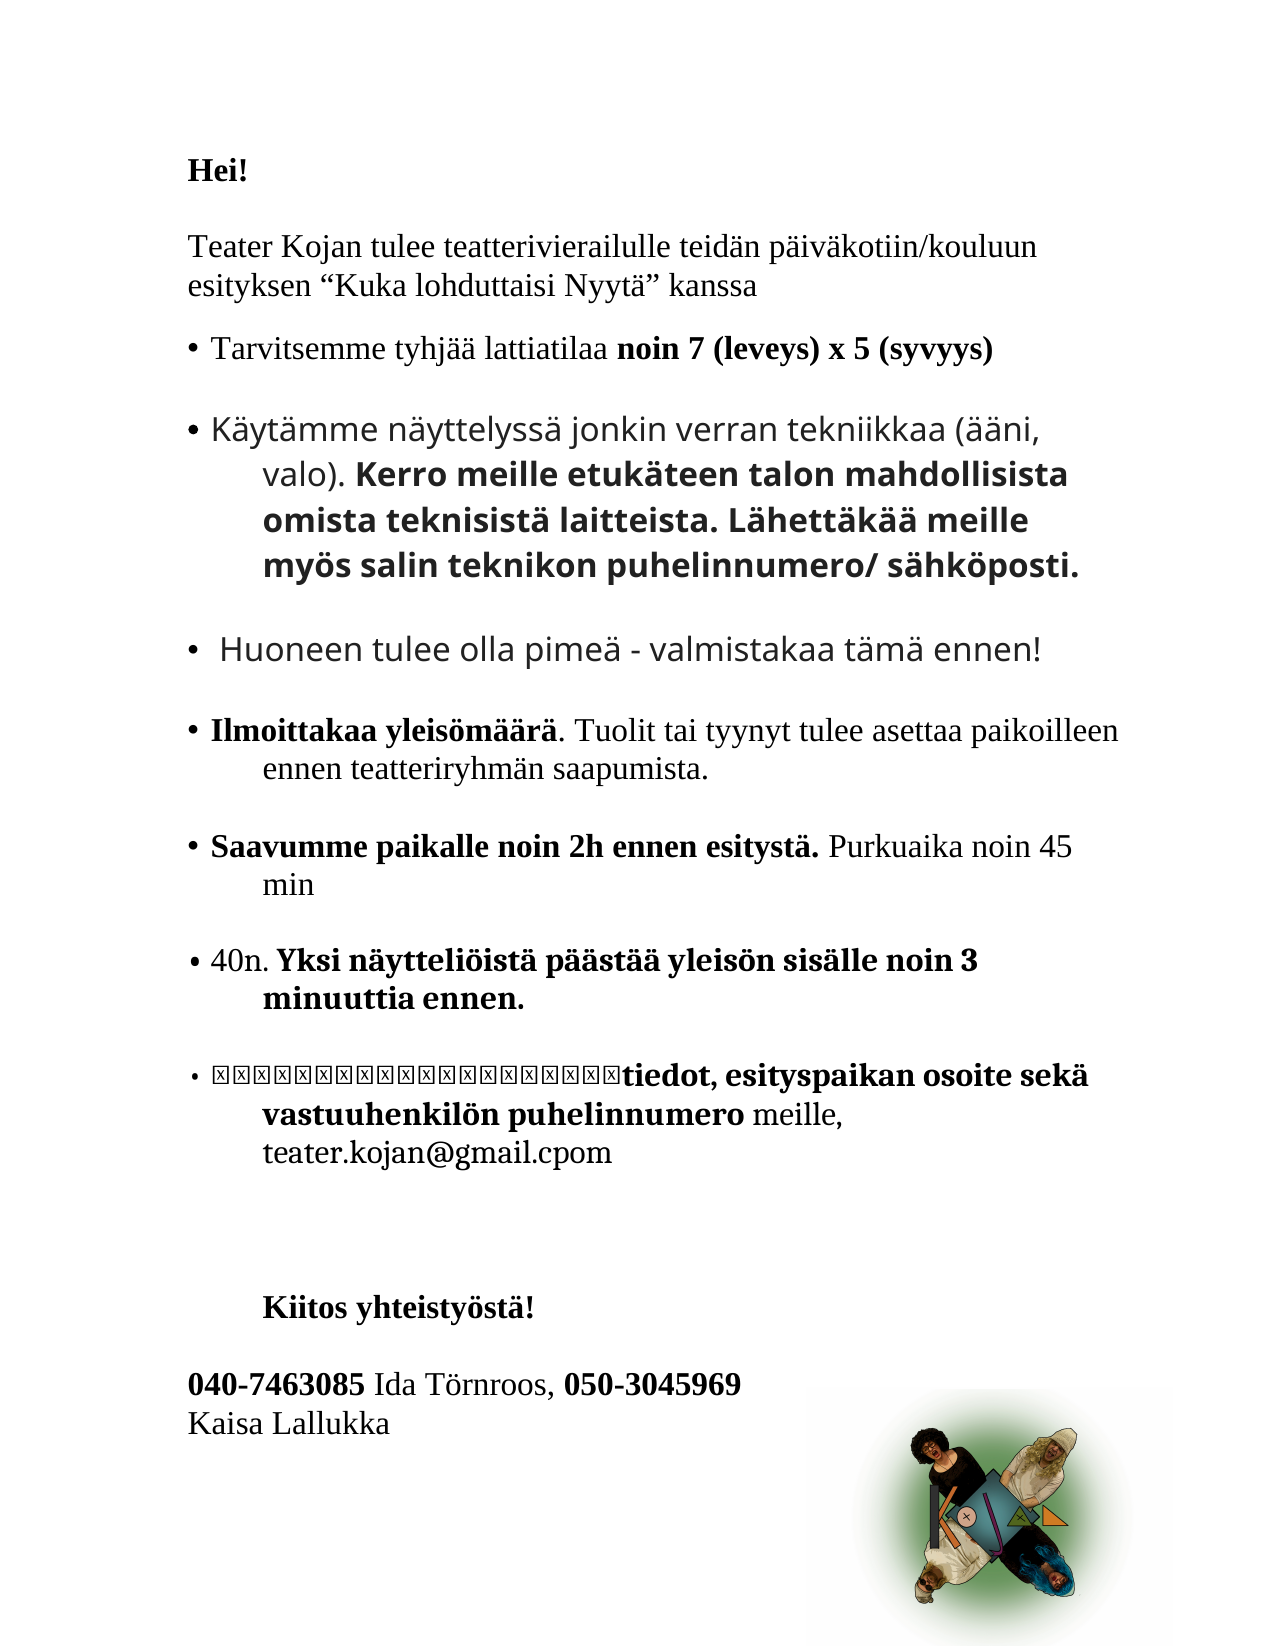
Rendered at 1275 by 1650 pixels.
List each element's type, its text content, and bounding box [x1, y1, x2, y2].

list Saavumme paikalle noin 2h ennen esitystä. Purkuaika noin 45 min [187, 826, 1122, 902]
list n. Yksi näytteliöistä päästää yleisön sisälle noin 3 minuuttia ennen. [187, 941, 1122, 1018]
list tiedot, esityspaikan osoite sekä vastuuhenkilön puhelinnumero meille, teater.kojan@gmail.cpom [187, 1057, 1122, 1172]
text Hei! Teater Kojan tulee teatterivierailulle teidän päiväkotiin/kouluun esityksen “Kuka lohduttaisi Nyytä” kanssa [187, 150, 1122, 303]
list Ilmoittakaa yleisömäärä. Tuolit tai tyynyt tulee asettaa paikoilleen ennen teatteriryhmän saapumista. [187, 710, 1122, 787]
picture [806, 1387, 1173, 1646]
text Kiitos yhteistyöstä! [262, 1211, 1122, 1326]
list Tarvitsemme tyhjää lattiatilaa noin 7 (leveys) x 5 (syvyys) [187, 328, 1122, 367]
list Käytämme näyttelyssä jonkin verran tekniikkaa (ääni, valo). Kerro meille etukäteen talon mahdollisista omista teknisistä laitteista. Lähettäkää meille myös salin teknikon puhelinnumero/ sähköposti. [187, 406, 1122, 587]
text 040-7463085 Ida Törnroos, 050-3045969 Kaisa Lallukka [187, 1364, 1122, 1441]
list Huoneen tulee olla pimeä - valmistakaa tämä ennen! [187, 626, 1122, 671]
